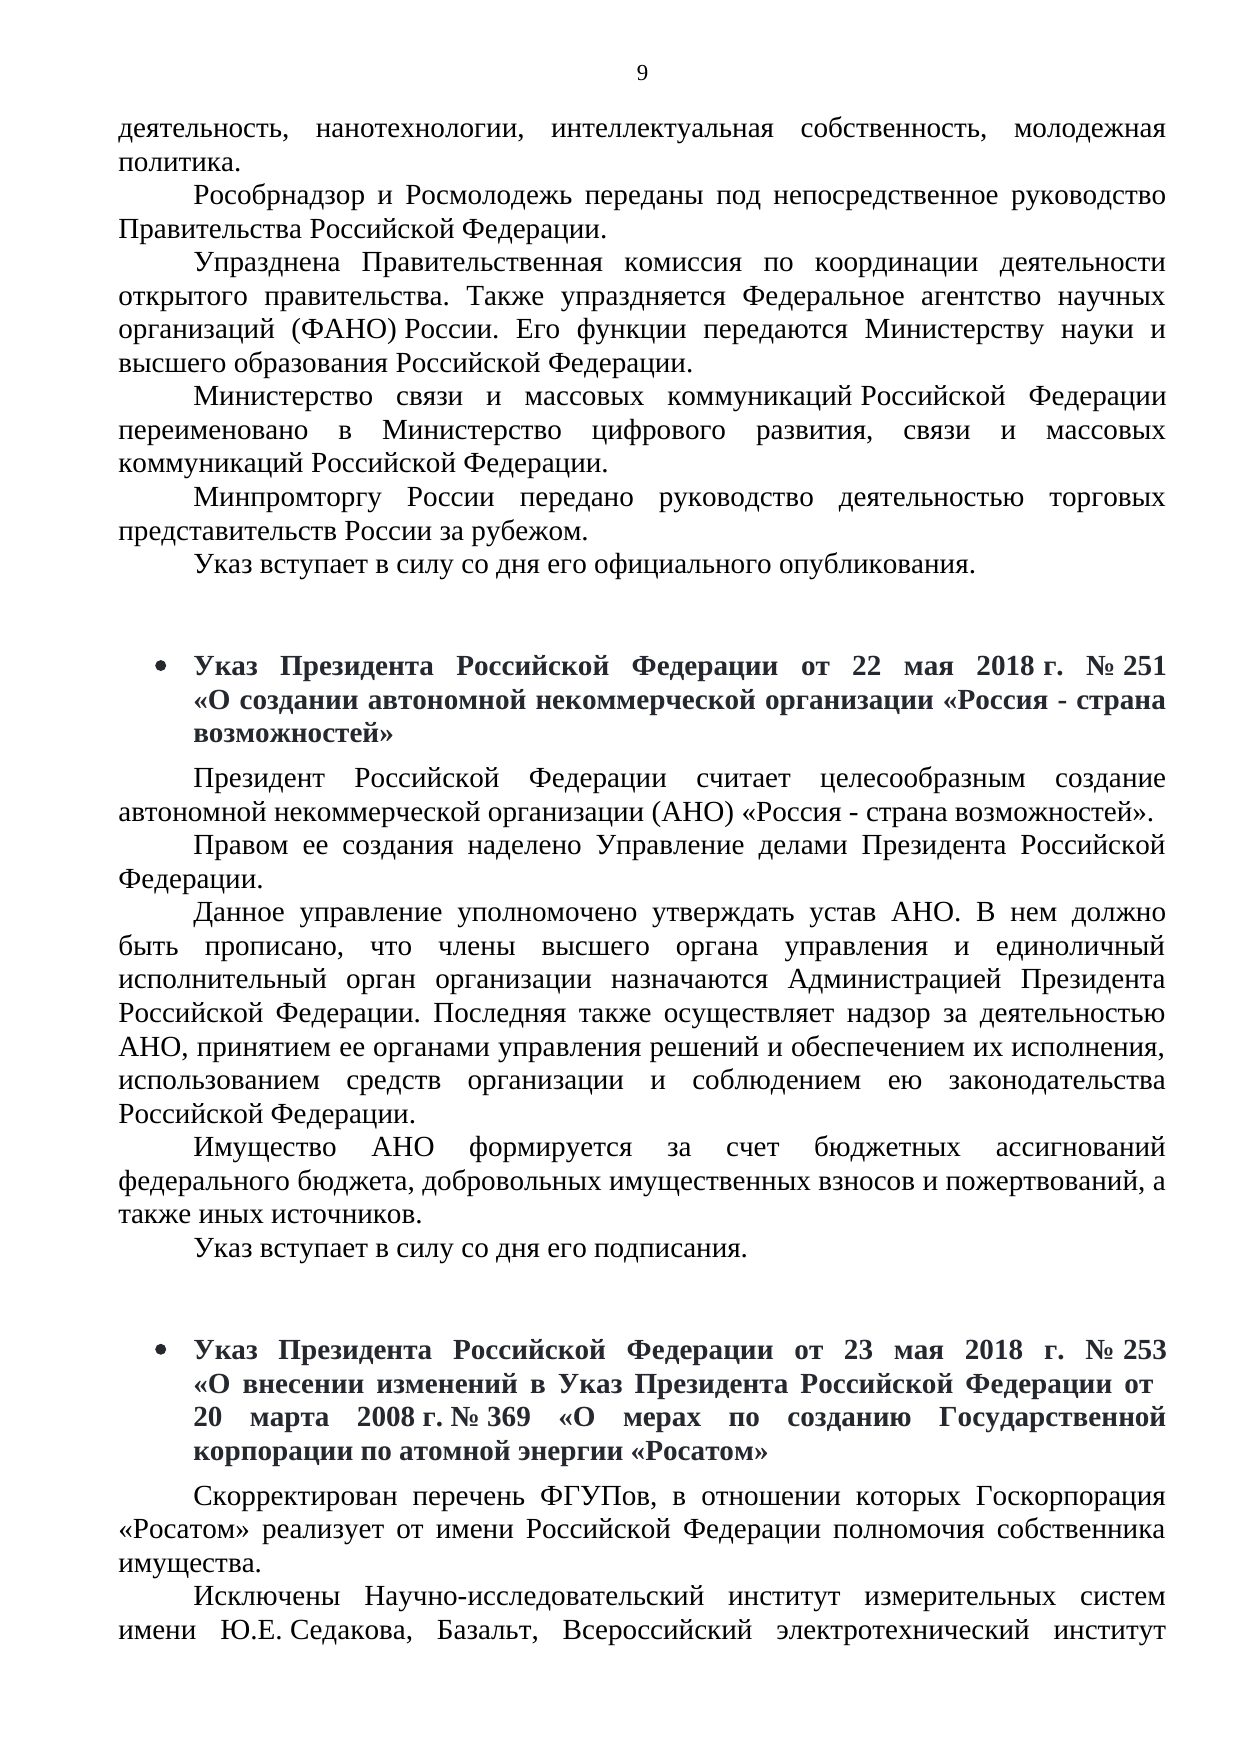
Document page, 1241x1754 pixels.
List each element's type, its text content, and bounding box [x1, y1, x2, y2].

text Данное управление уполномочено утверждать устав АНО. В нем должно быть прописано, что члены высшего органа управления и единоличный исполнительный орган организации назначаются Администрацией Президента Российской Федерации. Последняя также осуществляет надзор за деятельностью АНО, принятием ее органами управления решений и обеспечением их исполнения, использованием средств организации и соблюдением ею законодательства Российской Федерации. [118, 894, 1167, 1129]
text Указ вступает в силу со дня его официального опубликования. [118, 546, 1167, 580]
text Минпромторгу России передано руководство деятельностью торговых представительств России за рубежом. [118, 479, 1167, 546]
text Указ вступает в силу со дня его подписания. [118, 1230, 1167, 1263]
list Указ Президента Российской Федерации от 22 мая 2018 г. № 251 «О создании автономной некоммерческой организации «Россия - страна возможностей» [156, 648, 1167, 749]
text Президент Российской Федерации считает целесообразным создание автономной некоммерческой организации (АНО) «Россия - страна возможностей». [118, 760, 1167, 827]
text Упразднена Правительственная комиссия по координации деятельности открытого правительства. Также упраздняется Федеральное агентство научных организаций (ФАНО) России. Его функции передаются Министерству науки и высшего образования Российской Федерации. [118, 244, 1167, 378]
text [118, 1578, 1167, 1646]
text Рособрнадзор и Росмолодежь переданы под непосредственное руководство Правительства Российской Федерации. [118, 177, 1167, 244]
text Скорректирован перечень ФГУПов, в отношении которых Госкорпорация «Росатом» реализует от имени Российской Федерации полномочия собственника имущества. [118, 1478, 1167, 1578]
text Правом ее создания наделено Управление делами Президента Российской Федерации. [118, 827, 1167, 894]
text Имущество АНО формируется за счет бюджетных ассигнований федерального бюджета, добровольных имущественных взносов и пожертвований, а также иных источников. [118, 1129, 1167, 1230]
text Министерство связи и массовых коммуникаций Российской Федерации переименовано в Министерство цифрового развития, связи и массовых коммуникаций Российской Федерации. [118, 378, 1167, 479]
list Указ Президента Российской Федерации от 23 мая 2018 г. № 253 «О внесении изменений в Указ Президента Российской Федерации от 20 марта 2008 г. № 369 «О мерах по созданию Государственной корпорации по атомной энергии «Росатом» [156, 1332, 1167, 1467]
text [118, 110, 1167, 177]
